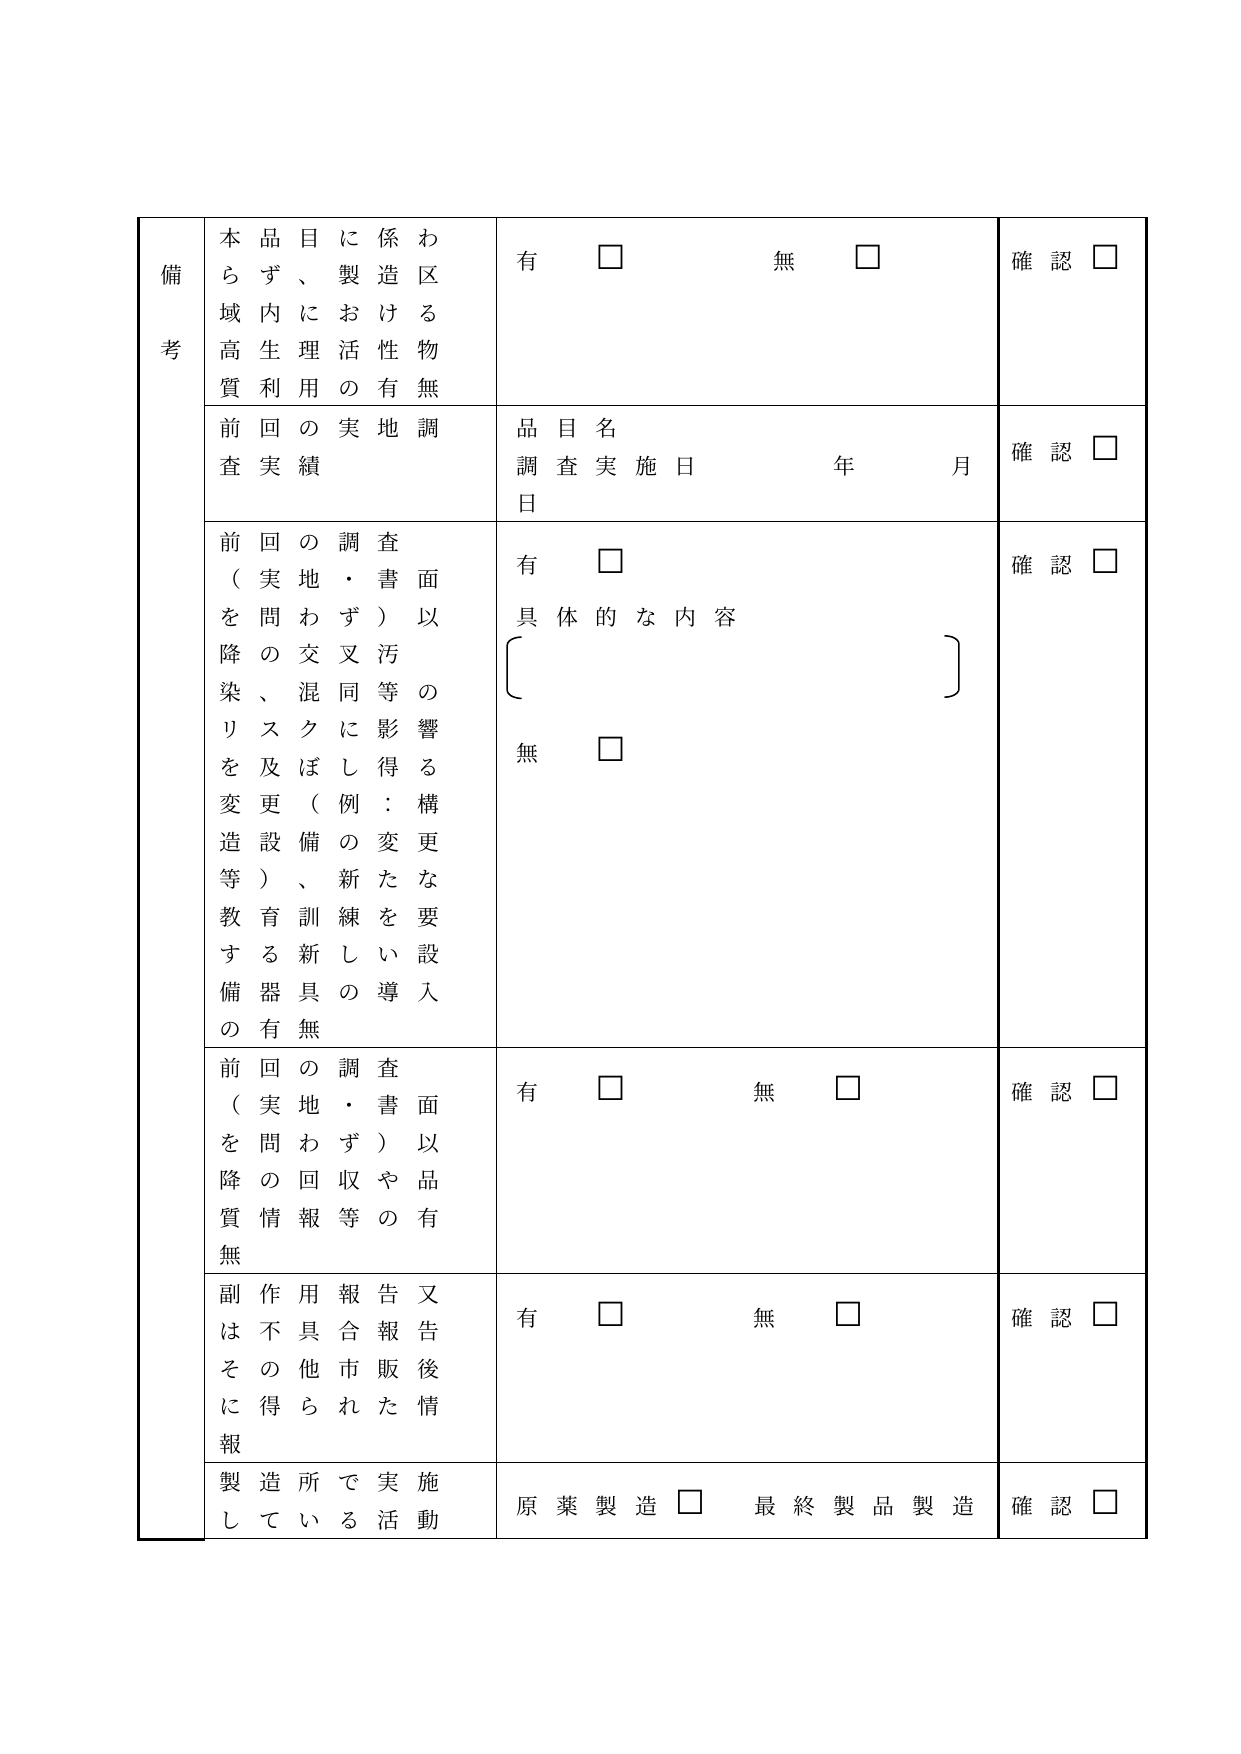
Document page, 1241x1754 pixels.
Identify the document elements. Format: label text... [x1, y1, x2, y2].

table_cell 確認☐ [1000, 218, 1145, 405]
table_cell 前回の調査（実地・書面を問わず）以降の交叉汚染、混同等のリスクに影響を及ぼし得る変更（例：構造設備の変更等）、新たな教育訓練を要する新しい設備器具の導入の有無 [205, 522, 496, 1047]
table_cell 有 ☐ 無 ☐ [497, 1274, 997, 1462]
table_cell 確認☐ [1000, 406, 1145, 521]
table_cell 備 考 [140, 218, 204, 1538]
table_cell 本品目に係わらず、製造区域内における高生理活性物質利用の有無 [205, 218, 496, 405]
table_cell 前回の実地調査実績 [205, 406, 496, 521]
table_cell 有 ☐ 無 ☐ [497, 1048, 997, 1273]
table_cell 確認☐ [1000, 1274, 1145, 1462]
table_cell 前回の調査（実地・書面を問わず）以降の回収や品質情報等の有無 [205, 1048, 496, 1273]
table_cell 品目名 調査実施日 年 月 日 [497, 406, 997, 521]
table_cell 確認☐ [1000, 1048, 1145, 1273]
table_cell 有 ☐ 具体的な内容 無 ☐ [497, 522, 997, 1047]
table_cell 製造所で実施している活動 [205, 1463, 496, 1538]
table_cell 確認☐ [1000, 1463, 1145, 1538]
table_cell 確認☐ [1000, 522, 1145, 1047]
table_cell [497, 1463, 997, 1538]
table_cell 副作用報告又は不具合報告その他市販後に得られた情報 [205, 1274, 496, 1462]
table_cell 有 ☐ 無 ☐ [497, 218, 997, 405]
